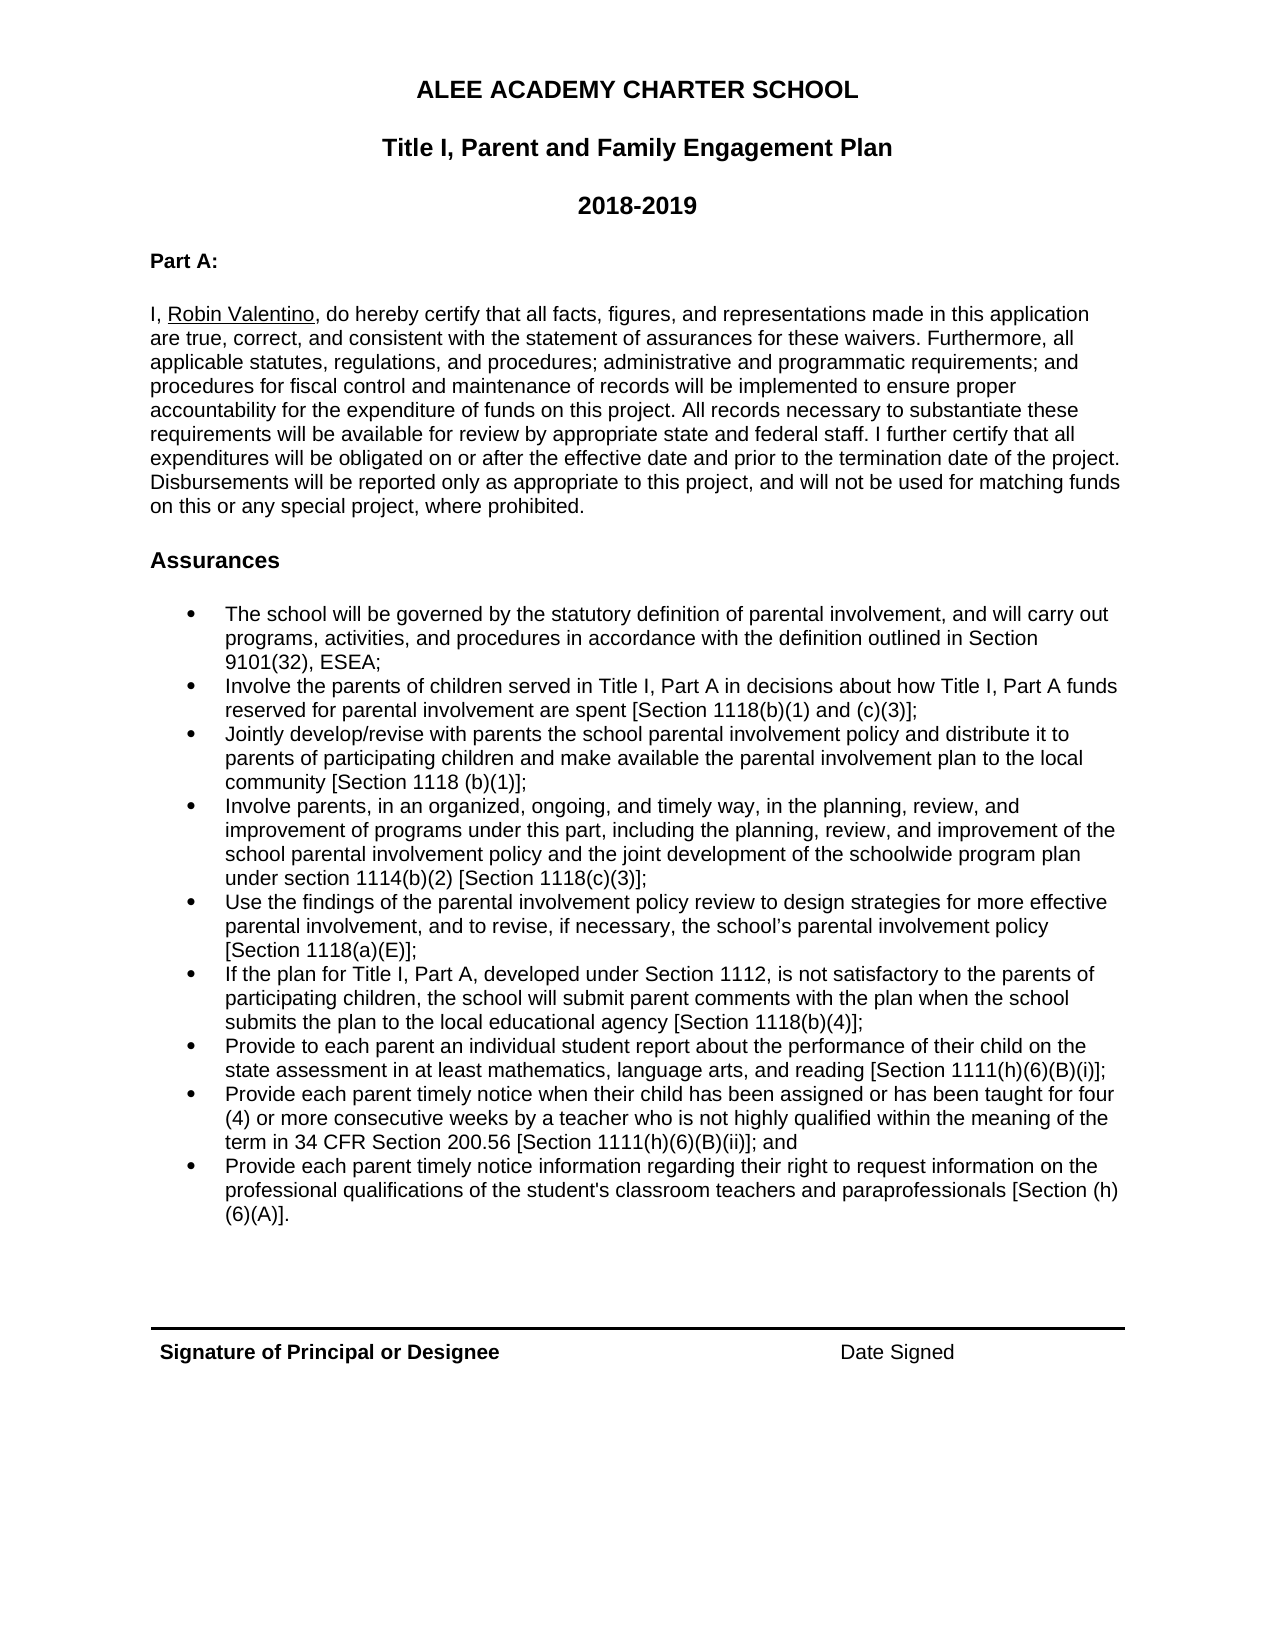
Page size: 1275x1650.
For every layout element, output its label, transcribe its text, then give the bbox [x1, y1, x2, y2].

list Provide to each parent an individual student report about the performance of their child on the state assessment in at least mathematics, language arts, and reading [Section 1111(h)(6)(B)(i)]; [187, 1034, 1125, 1082]
list Use the findings of the parental involvement policy review to design strategies for more effective parental involvement, and to revise, if necessary, the school’s parental involvement policy [Section 1118(a)(E)]; [187, 890, 1125, 962]
subtitle Assurances [150, 547, 1125, 573]
list Provide each parent timely notice information regarding their right to request information on the professional qualifications of the student's classroom teachers and paraprofessionals [Section (h)(6)(A)]. [187, 1154, 1125, 1226]
list If the plan for Title I, Part A, developed under Section 1112, is not satisfactory to the parents of participating children, the school will submit parent comments with the plan when the school submits the plan to the local educational agency [Section 1118(b)(4)]; [187, 962, 1125, 1034]
subtitle ALEE ACADEMY CHARTER SCHOOL [150, 75, 1125, 104]
list Involve parents, in an organized, ongoing, and timely way, in the planning, review, and improvement of programs under this part, including the planning, review, and improvement of the school parental involvement policy and the joint development of the schoolwide program plan under section 1114(b)(2) [Section 1118(c)(3)]; [187, 794, 1125, 890]
subtitle 2018-2019 [150, 191, 1125, 219]
table_header Date Signed [832, 1330, 1125, 1373]
table_header Signature of Principal or Designee [151, 1330, 831, 1373]
list Involve the parents of children served in Title I, Part A in decisions about how Title I, Part A funds reserved for parental involvement are spent [Section 1118(b)(1) and (c)(3)]; [187, 674, 1125, 722]
list The school will be governed by the statutory definition of parental involvement, and will carry out programs, activities, and procedures in accordance with the definition outlined in Section 9101(32), ESEA; [187, 602, 1125, 674]
list Jointly develop/revise with parents the school parental involvement policy and distribute it to parents of participating children and make available the parental involvement plan to the local community [Section 1118 (b)(1)]; [187, 722, 1125, 794]
list Provide each parent timely notice when their child has been assigned or has been taught for four (4) or more consecutive weeks by a teacher who is not highly qualified within the meaning of the term in 34 CFR Section 200.56 [Section 1111(h)(6)(B)(ii)]; and [187, 1082, 1125, 1154]
subtitle Title I, Parent and Family Engagement Plan [150, 133, 1125, 162]
subtitle Part A: [150, 249, 1125, 273]
text I, Robin Valentino, do hereby certify that all facts, figures, and representations made in this application are true, correct, and consistent with the statement of assurances for these waivers. Furthermore, all applicable statutes, regulations, and procedures; administrative and programmatic requirements; and procedures for fiscal control and maintenance of records will be implemented to ensure proper accountability for the expenditure of funds on this project. All records necessary to substantiate these requirements will be available for review by appropriate state and federal staff. I further certify that all expenditures will be obligated on or after the effective date and prior to the termination date of the project. Disbursements will be reported only as appropriate to this project, and will not be used for matching funds on this or any special project, where prohibited. [150, 302, 1125, 517]
